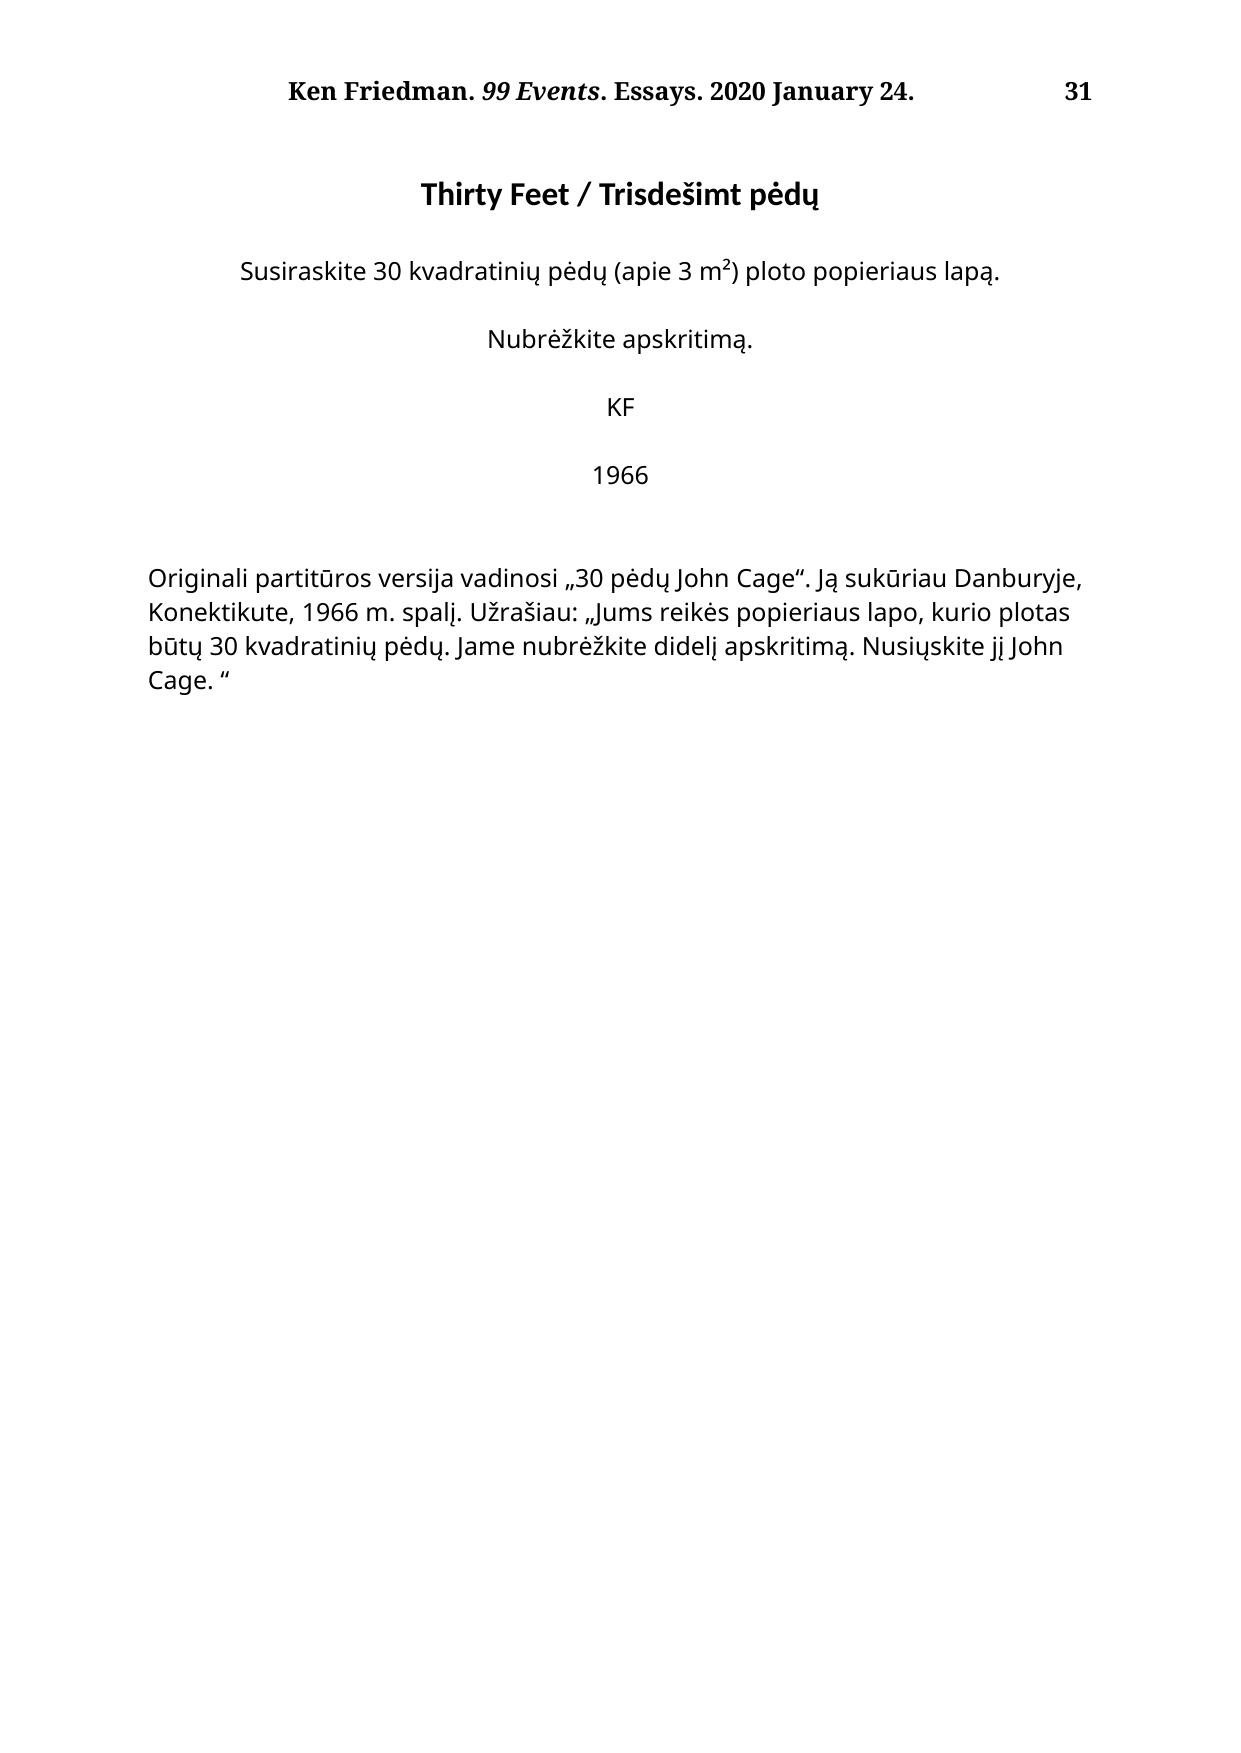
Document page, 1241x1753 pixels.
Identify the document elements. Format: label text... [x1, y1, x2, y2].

text Nubrėžkite apskritimą. [148, 322, 1093, 356]
text Susiraskite 30 kvadratinių pėdų (apie 3 m²) ploto popieriaus lapą. [148, 254, 1093, 288]
text Originali partitūros versija vadinosi „30 pėdų John Cage“. Ją sukūriau Danburyje, Konektikute, 1966 m. spalį. Užrašiau: „Jums reikės popieriaus lapo, kurio plotas būtų 30 kvadratinių pėdų. Jame nubrėžkite didelį apskritimą. Nusiųskite jį John Cage. “ [148, 560, 1093, 696]
subtitle Thirty Feet / Trisdešimt pėdų [148, 173, 1093, 213]
text 1966 [148, 458, 1093, 492]
text KF [148, 390, 1093, 424]
